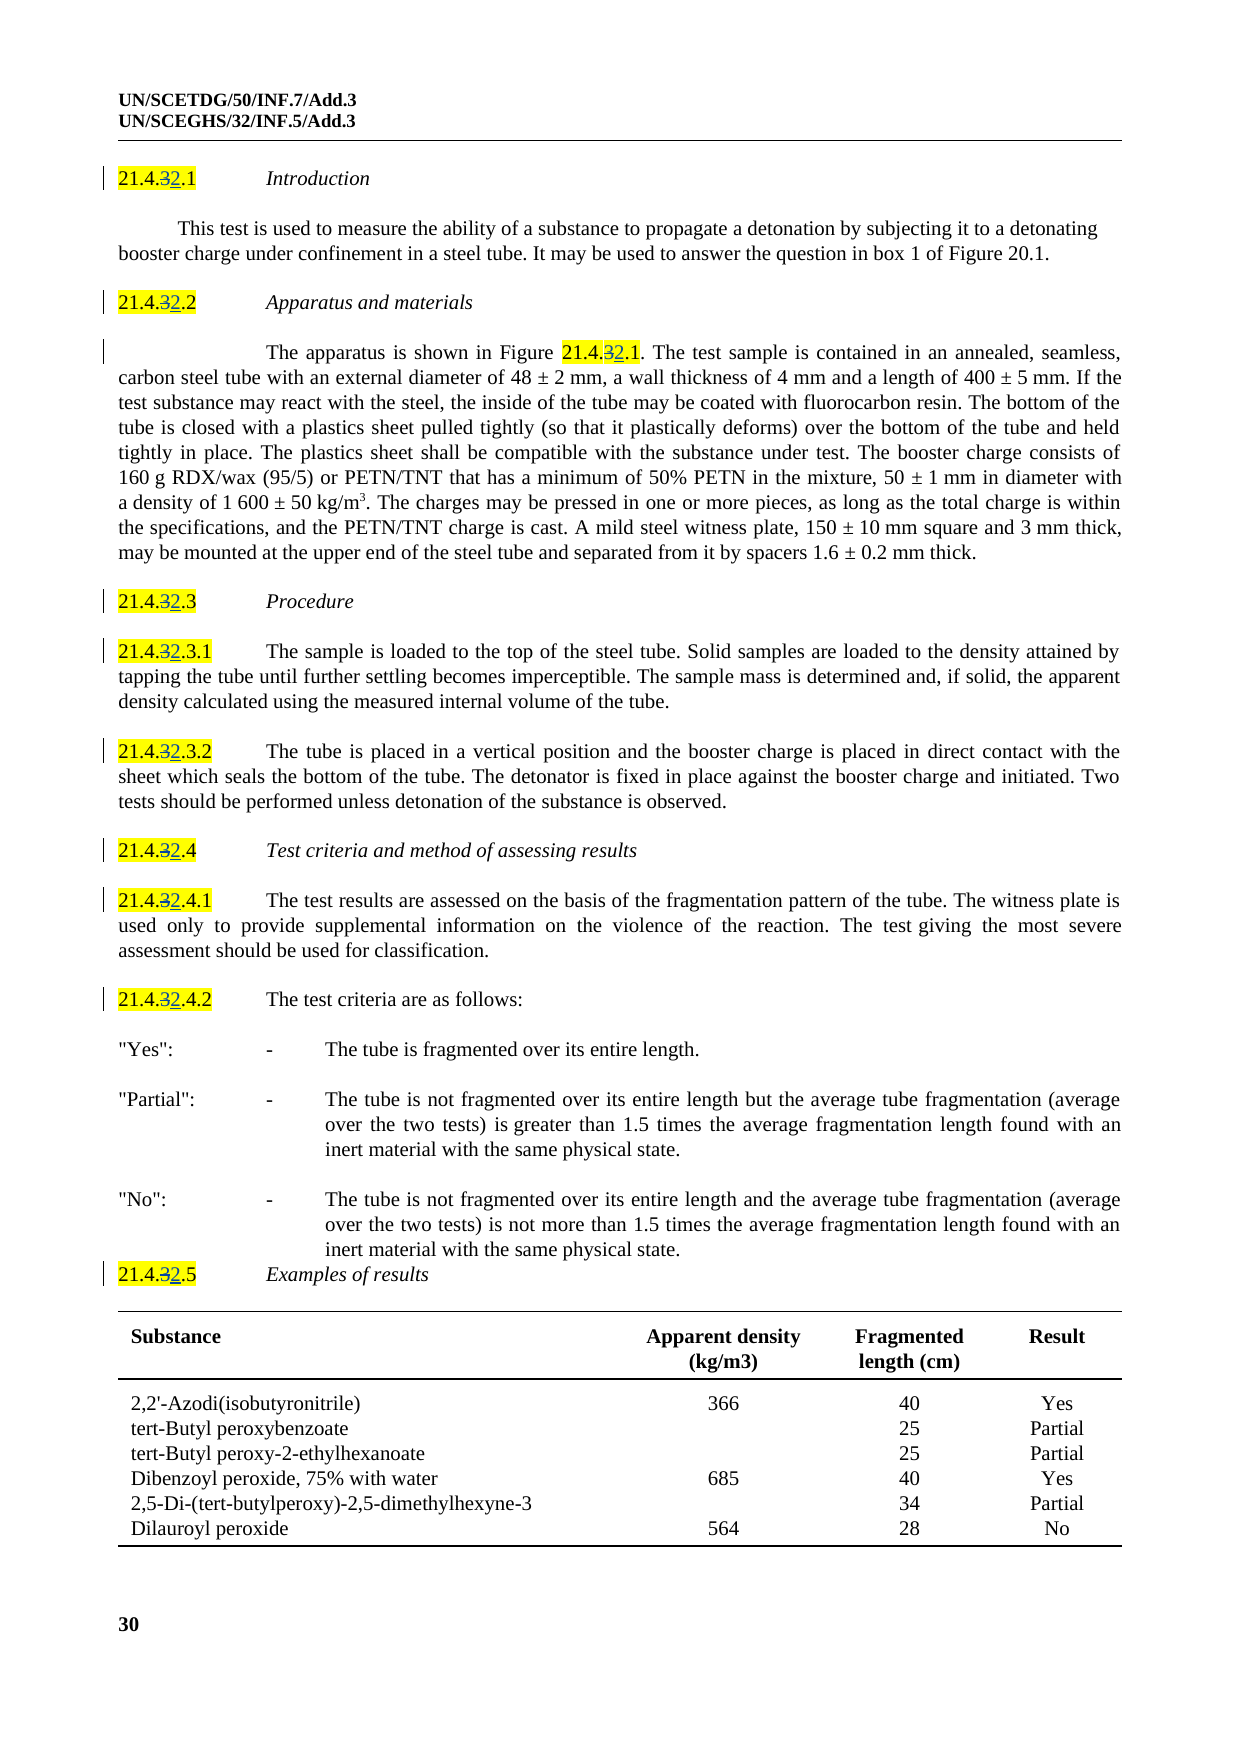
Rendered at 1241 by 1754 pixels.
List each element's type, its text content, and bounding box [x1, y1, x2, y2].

text 21.4..4.1 The test results are assessed on the basis of the fragmentation pattern of the tube. The witness plate is used only to provide supplemental information on the violence of the reaction. The test giving the most severe assessment should be used for classification. [118, 887, 1122, 962]
text 21.4..3.2 The tube is placed in a vertical position and the booster charge is placed in direct contact with the sheet which seals the bottom of the tube. The detonator is fixed in place against the booster charge and initiated. Two tests should be performed unless detonation of the substance is observed. [118, 738, 1122, 813]
subtitle 21.4..4 Test criteria and method of assessing results [196, 838, 1122, 862]
table_cell 2,2'-Azodi(isobutyronitrile) tert-Butyl peroxybenzoate tert-Butyl peroxy-2-ethylhexanoate Dibenzoyl peroxide, 75% with water 2,5-Di-(tert-butylperoxy)-2,5-dimethylhexyne-3 Dilauroyl peroxide [118, 1380, 620, 1545]
subtitle 21.4..1 Introduction [196, 166, 1122, 190]
table_cell 40 25 25 40 34 28 [827, 1380, 992, 1545]
list "No": - The tube is not fragmented over its entire length and the average tube fragmentation (average over the two tests) is not more than 1.5 times the average fragmentation length found with an inert material with the same physical state. [118, 1186, 1122, 1261]
text This test is used to measure the ability of a substance to propagate a detonation by subjecting it to a detonating booster charge under confinement in a steel tube. It may be used to answer the question in box 1 of Figure 20.1. [118, 215, 1122, 265]
table_header Fragmented length (cm) [827, 1312, 992, 1378]
subtitle 21.4..3 Procedure [196, 589, 1122, 613]
subtitle 21.4..2 Apparatus and materials [196, 290, 1122, 314]
list "Partial": - The tube is not fragmented over its entire length but the average tube fragmentation (average over the two tests) is greater than 1.5 times the average fragmentation length found with an inert material with the same physical state. [118, 1086, 1122, 1161]
subtitle 21.4..4.2 The test criteria are as follows: [118, 987, 1122, 1011]
subtitle 21.4..5 Examples of results [196, 1261, 1122, 1286]
table_cell 366 685 564 [620, 1380, 827, 1545]
text 21.4..3.1 The sample is loaded to the top of the steel tube. Solid samples are loaded to the density attained by tapping the tube until further settling becomes imperceptible. The sample mass is determined and, if solid, the apparent density calculated using the measured internal volume of the tube. [118, 638, 1122, 713]
table_header Apparent density (kg/m3) [620, 1312, 827, 1378]
table_header Substance [118, 1312, 620, 1378]
table_header Result [992, 1312, 1122, 1378]
text The apparatus is shown in Figure 21.4..1. The test sample is contained in an annealed, seamless, carbon steel tube with an external diameter of 48 ± 2 mm, a wall thickness of 4 mm and a length of 400 ± 5 mm. If the test substance may react with the steel, the inside of the tube may be coated with fluorocarbon resin. The bottom of the tube is closed with a plastics sheet pulled tightly (so that it plastically deforms) over the bottom of the tube and held tightly in place. The plastics sheet shall be compatible with the substance under test. The booster charge consists of 160 g RDX/wax (95/5) or PETN/TNT that has a minimum of 50% PETN in the mixture, 50 ± 1 mm in diameter with a density of 1 600 ± 50 kg/m3. The charges may be pressed in one or more pieces, as long as the total charge is within the specifications, and the PETN/TNT charge is cast. A mild steel witness plate, 150 ± 10 mm square and 3 mm thick, may be mounted at the upper end of the steel tube and separated from it by spacers 1.6 ± 0.2 mm thick. [118, 339, 1122, 564]
list "Yes": - The tube is fragmented over its entire length. [118, 1036, 1122, 1061]
table_cell Yes Partial Partial Yes Partial No [992, 1380, 1122, 1545]
